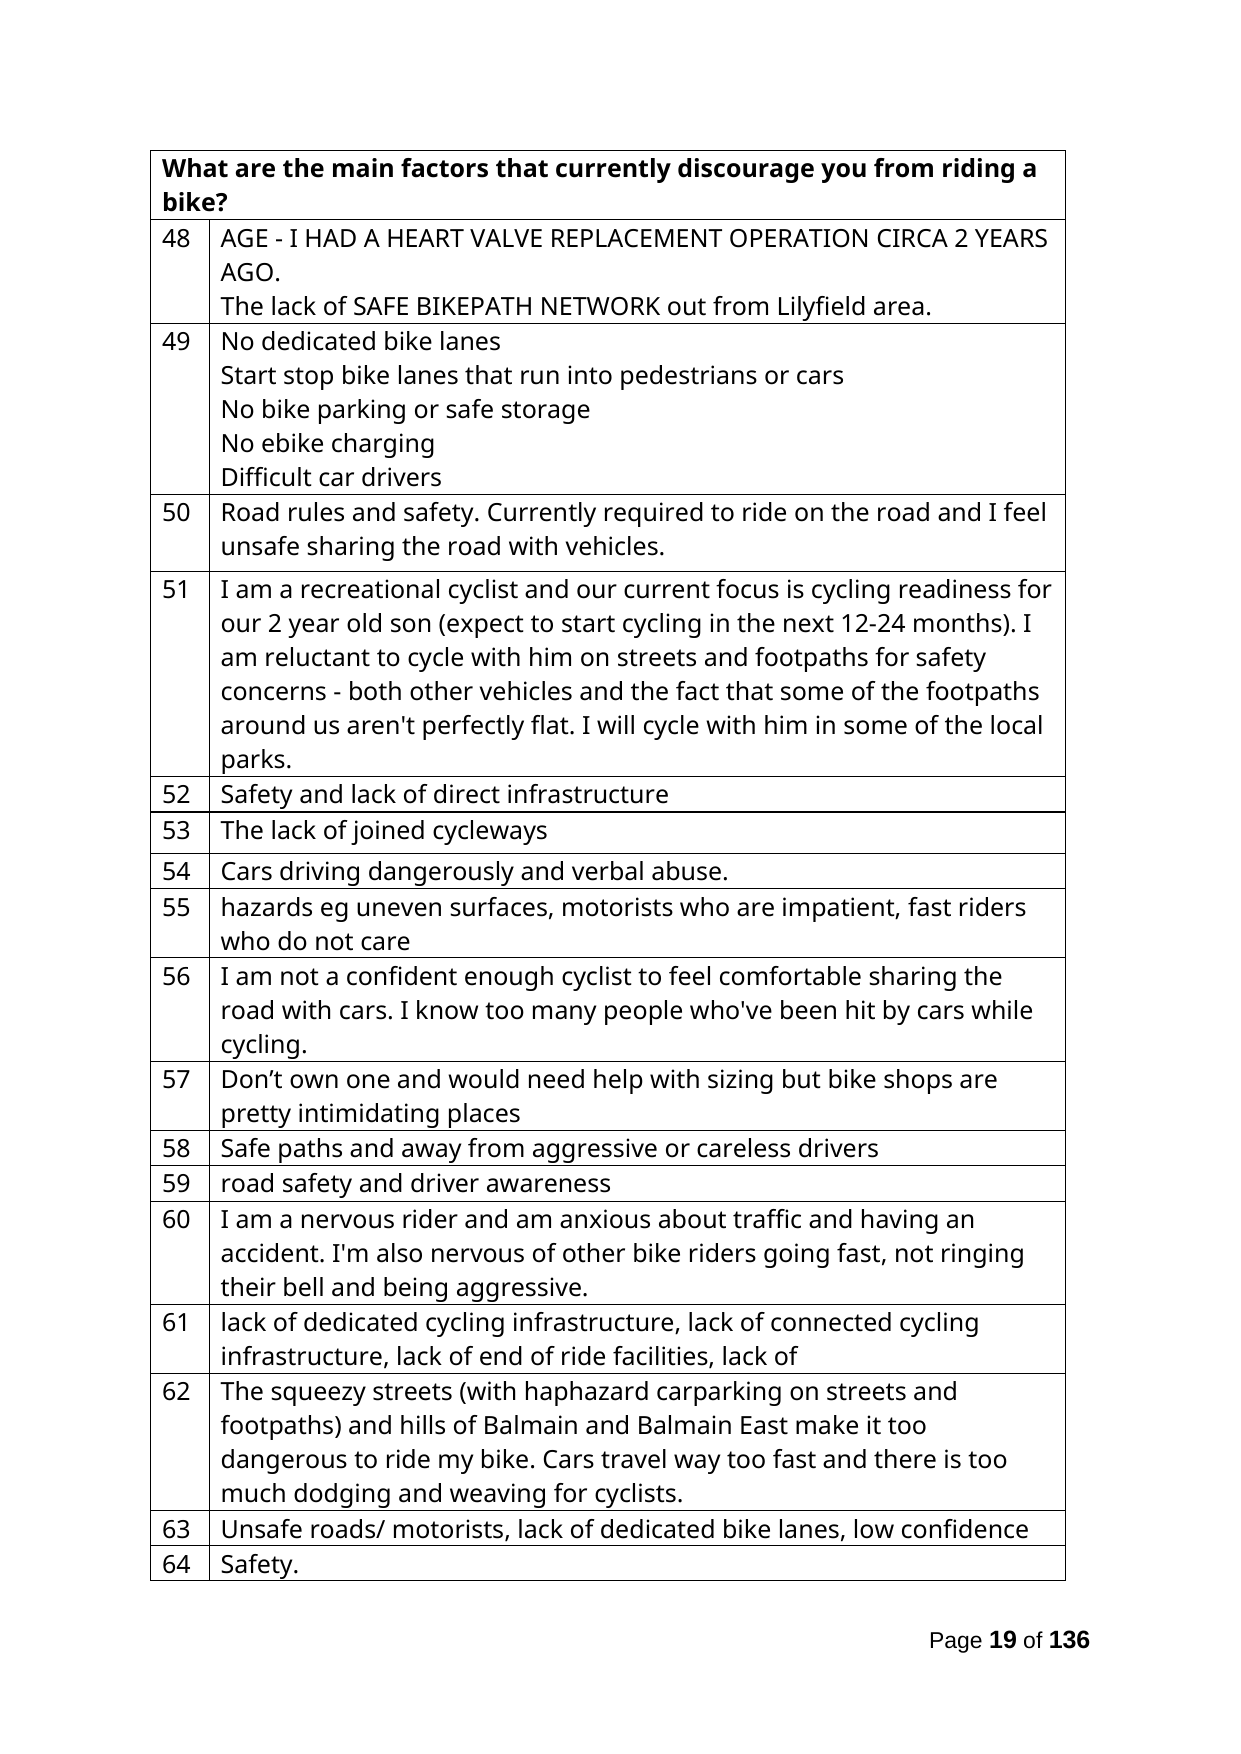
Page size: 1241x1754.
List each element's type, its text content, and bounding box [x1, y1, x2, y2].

table_cell The lack of joined cycleways [210, 813, 1065, 853]
table_cell 55 [151, 889, 209, 957]
table_cell 60 [151, 1202, 209, 1304]
table_cell 49 [151, 324, 209, 494]
table_cell Cars driving dangerously and verbal abuse. [210, 854, 1065, 888]
table_cell 52 [151, 777, 209, 811]
table_cell 57 [151, 1062, 209, 1130]
table_cell I am not a confident enough cyclist to feel comfortable sharing the road with cars. I know too many people who've been hit by cars while cycling. [210, 958, 1065, 1061]
table_cell 58 [151, 1131, 209, 1165]
table_cell 61 [151, 1305, 209, 1373]
table_cell Safety and lack of direct infrastructure [210, 777, 1065, 811]
table_cell Road rules and safety. Currently required to ride on the road and I feel unsafe sharing the road with vehicles. [210, 495, 1065, 571]
table_cell 53 [151, 813, 209, 853]
table_cell 48 [151, 220, 209, 322]
table_cell Unsafe roads/ motorists, lack of dedicated bike lanes, low confidence [210, 1511, 1065, 1545]
table_cell lack of dedicated cycling infrastructure, lack of connected cycling infrastructure, lack of end of ride facilities, lack of [210, 1305, 1065, 1373]
table_header What are the main factors that currently discourage you from riding a bike? [151, 151, 1065, 219]
table_cell hazards eg uneven surfaces, motorists who are impatient, fast riders who do not care [210, 889, 1065, 957]
table_cell The squeezy streets (with haphazard carparking on streets and footpaths) and hills of Balmain and Balmain East make it too dangerous to ride my bike. Cars travel way too fast and there is too much dodging and weaving for cyclists. [210, 1374, 1065, 1510]
table_cell No dedicated bike lanes Start stop bike lanes that run into pedestrians or cars No bike parking or safe storage No ebike charging Difficult car drivers [210, 324, 1065, 494]
table_cell 62 [151, 1374, 209, 1510]
table_cell Safe paths and away from aggressive or careless drivers [210, 1131, 1065, 1165]
table_cell 59 [151, 1166, 209, 1201]
table_cell 64 [151, 1546, 209, 1580]
table_cell AGE - I HAD A HEART VALVE REPLACEMENT OPERATION CIRCA 2 YEARS AGO. The lack of SAFE BIKEPATH NETWORK out from Lilyfield area. [210, 220, 1065, 322]
table_cell 50 [151, 495, 209, 571]
table_cell 63 [151, 1511, 209, 1545]
table_cell 56 [151, 958, 209, 1061]
table_cell 54 [151, 854, 209, 888]
table_cell road safety and driver awareness [210, 1166, 1065, 1201]
table_cell Don’t own one and would need help with sizing but bike shops are pretty intimidating places [210, 1062, 1065, 1130]
table_cell Safety. [210, 1546, 1065, 1580]
table_cell 51 [151, 572, 209, 776]
table_cell I am a nervous rider and am anxious about traffic and having an accident. I'm also nervous of other bike riders going fast, not ringing their bell and being aggressive. [210, 1202, 1065, 1304]
table_cell I am a recreational cyclist and our current focus is cycling readiness for our 2 year old son (expect to start cycling in the next 12-24 months). I am reluctant to cycle with him on streets and footpaths for safety concerns - both other vehicles and the fact that some of the footpaths around us aren't perfectly flat. I will cycle with him in some of the local parks. [210, 572, 1065, 776]
